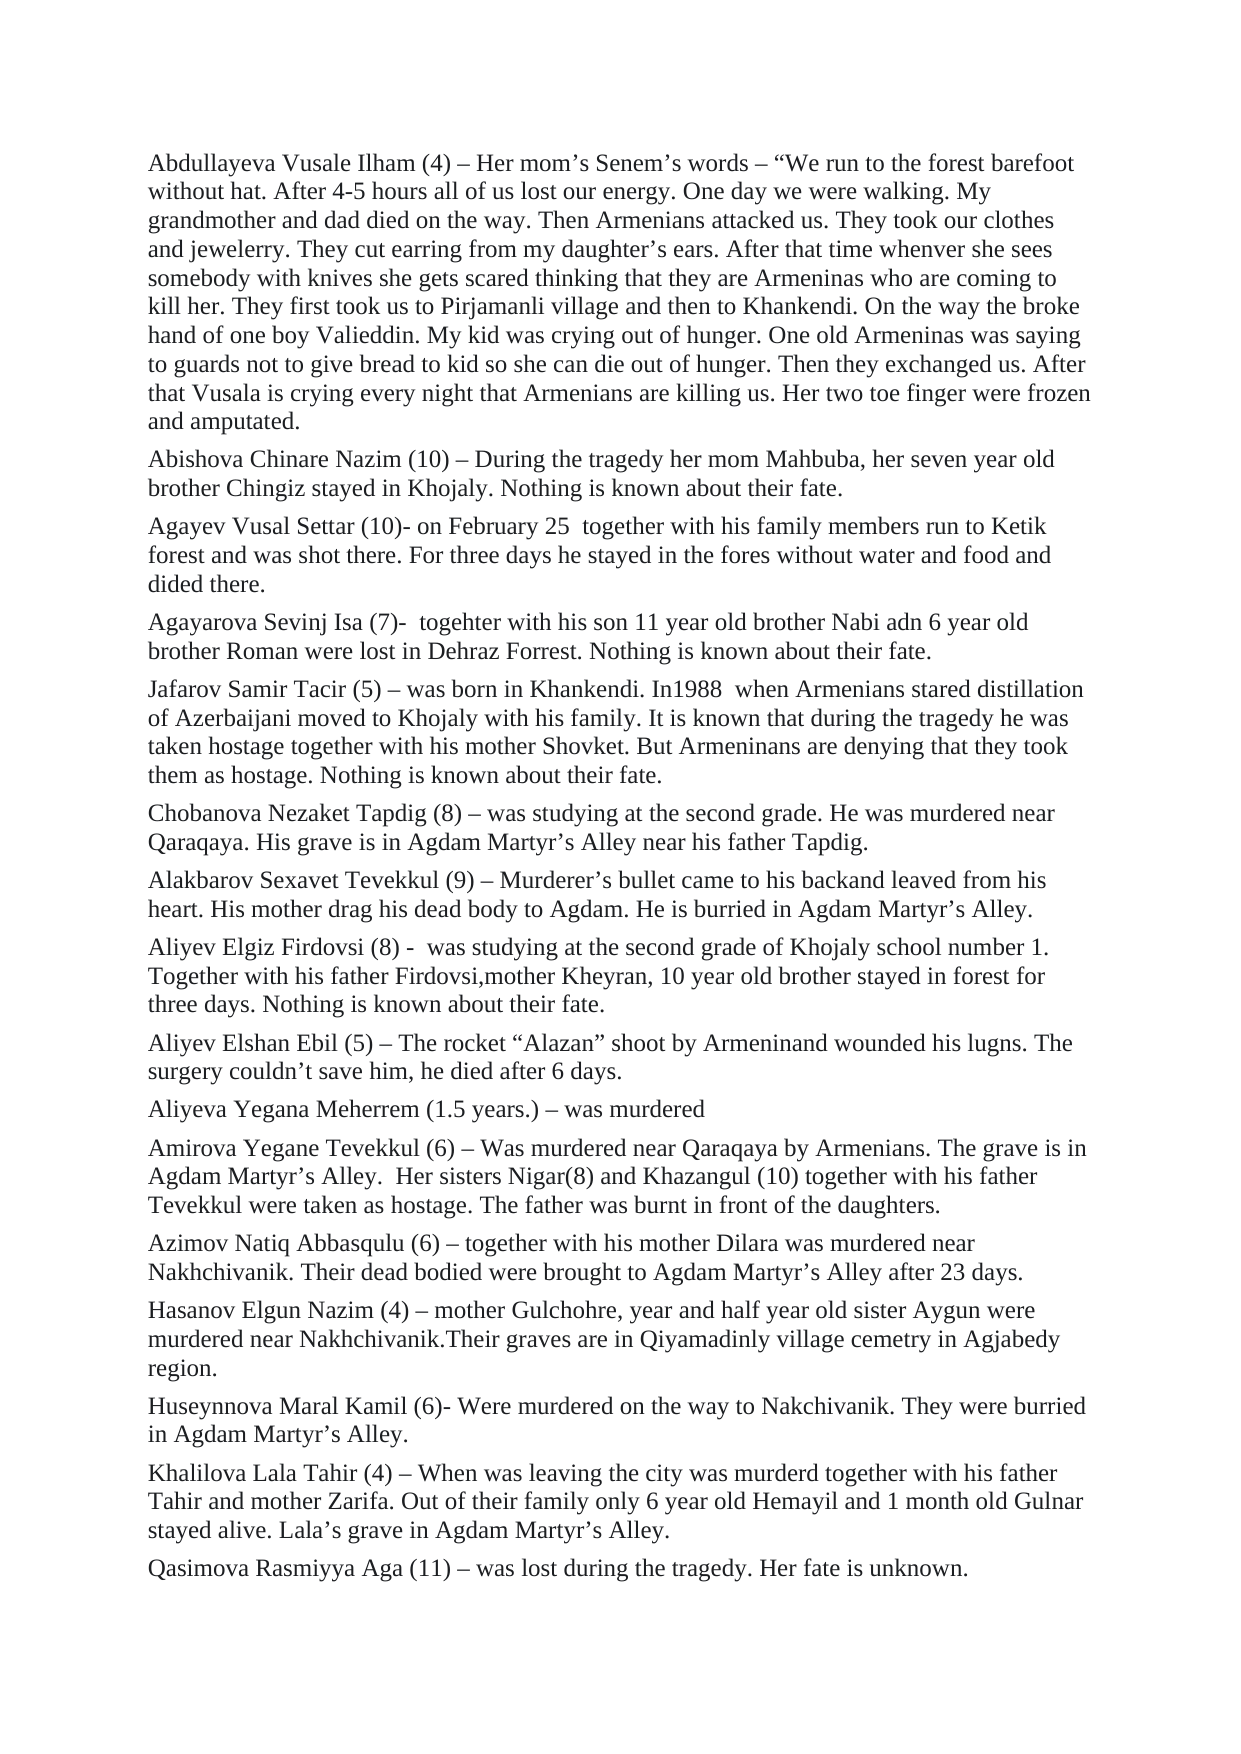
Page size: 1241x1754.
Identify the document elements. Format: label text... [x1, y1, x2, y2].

text Jafarov Samir Tacir (5) – was born in Khankendi. In1988 when Armenians stared distillation of Azerbaijani moved to Khojaly with his family. It is known that during the tragedy he was taken hostage together with his mother Shovket. But Armeninans are denying that they took them as hostage. Nothing is known about their fate. [148, 674, 1093, 789]
text Chobanova Nezaket Tapdig (8) – was studying at the second grade. He was murdered near Qaraqaya. His grave is in Agdam Martyr’s Alley near his father Tapdig. [148, 798, 1093, 856]
text Khalilova Lala Tahir (4) – When was leaving the city was murderd together with his father Tahir and mother Zarifa. Out of their family only 6 year old Hemayil and 1 month old Gulnar stayed alive. Lala’s grave in Agdam Martyr’s Alley. [148, 1458, 1093, 1544]
text Amirova Yegane Tevekkul (6) – Was murdered near Qaraqaya by Armenians. The grave is in Agdam Martyr’s Alley. Her sisters Nigar(8) and Khazangul (10) together with his father Tevekkul were taken as hostage. The father was burnt in front of the daughters. [148, 1133, 1093, 1219]
text Azimov Natiq Abbasqulu (6) – together with his mother Dilara was murdered near Nakhchivanik. Their dead bodied were brought to Agdam Martyr’s Alley after 23 days. [148, 1228, 1093, 1286]
text Qasimova Rasmiyya Aga (11) – was lost during the tragedy. Her fate is unknown. [148, 1553, 1093, 1582]
text Agayarova Sevinj Isa (7)- togehter with his son 11 year old brother Nabi adn 6 year old brother Roman were lost in Dehraz Forrest. Nothing is known about their fate. [148, 607, 1093, 664]
text Aliyeva Yegana Meherrem (1.5 years.) – was murdered [148, 1094, 1093, 1123]
text Hasanov Elgun Nazim (4) – mother Gulchohre, year and half year old sister Aygun were murdered near Nakhchivanik.Their graves are in Qiyamadinly village cemetry in Agjabedy region. [148, 1295, 1093, 1381]
text Alakbarov Sexavet Tevekkul (9) – Murderer’s bullet came to his backand leaved from his heart. His mother drag his dead body to Agdam. He is burried in Agdam Martyr’s Alley. [148, 865, 1093, 923]
text Aliyev Elgiz Firdovsi (8) - was studying at the second grade of Khojaly school number 1. Together with his father Firdovsi,mother Kheyran, 10 year old brother stayed in forest for three days. Nothing is known about their fate. [148, 932, 1093, 1018]
text Huseynnova Maral Kamil (6)- Were murdered on the way to Nakchivanik. They were burried in Agdam Martyr’s Alley. [148, 1391, 1093, 1448]
text Abishova Chinare Nazim (10) – During the tragedy her mom Mahbuba, her seven year old brother Chingiz stayed in Khojaly. Nothing is known about their fate. [148, 444, 1093, 502]
text Aliyev Elshan Ebil (5) – The rocket “Alazan” shoot by Armeninand wounded his lugns. The surgery couldn’t save him, he died after 6 days. [148, 1028, 1093, 1085]
text Abdullayeva Vusale Ilham (4) – Her mom’s Senem’s words – “We run to the forest barefoot without hat. After 4-5 hours all of us lost our energy. One day we were walking. My grandmother and dad died on the way. Then Armenians attacked us. They took our clothes and jewelerry. They cut earring from my daughter’s ears. After that time whenver she sees somebody with knives she gets scared thinking that they are Armeninas who are coming to kill her. They first took us to Pirjamanli village and then to Khankendi. On the way the broke hand of one boy Valieddin. My kid was crying out of hunger. One old Armeninas was saying to guards not to give bread to kid so she can die out of hunger. Then they exchanged us. After that Vusala is crying every night that Armenians are killing us. Her two toe finger were frozen and amputated. [148, 148, 1093, 435]
text Agayev Vusal Settar (10)- on February 25 together with his family members run to Ketik forest and was shot there. For three days he stayed in the fores without water and food and dided there. [148, 511, 1093, 598]
